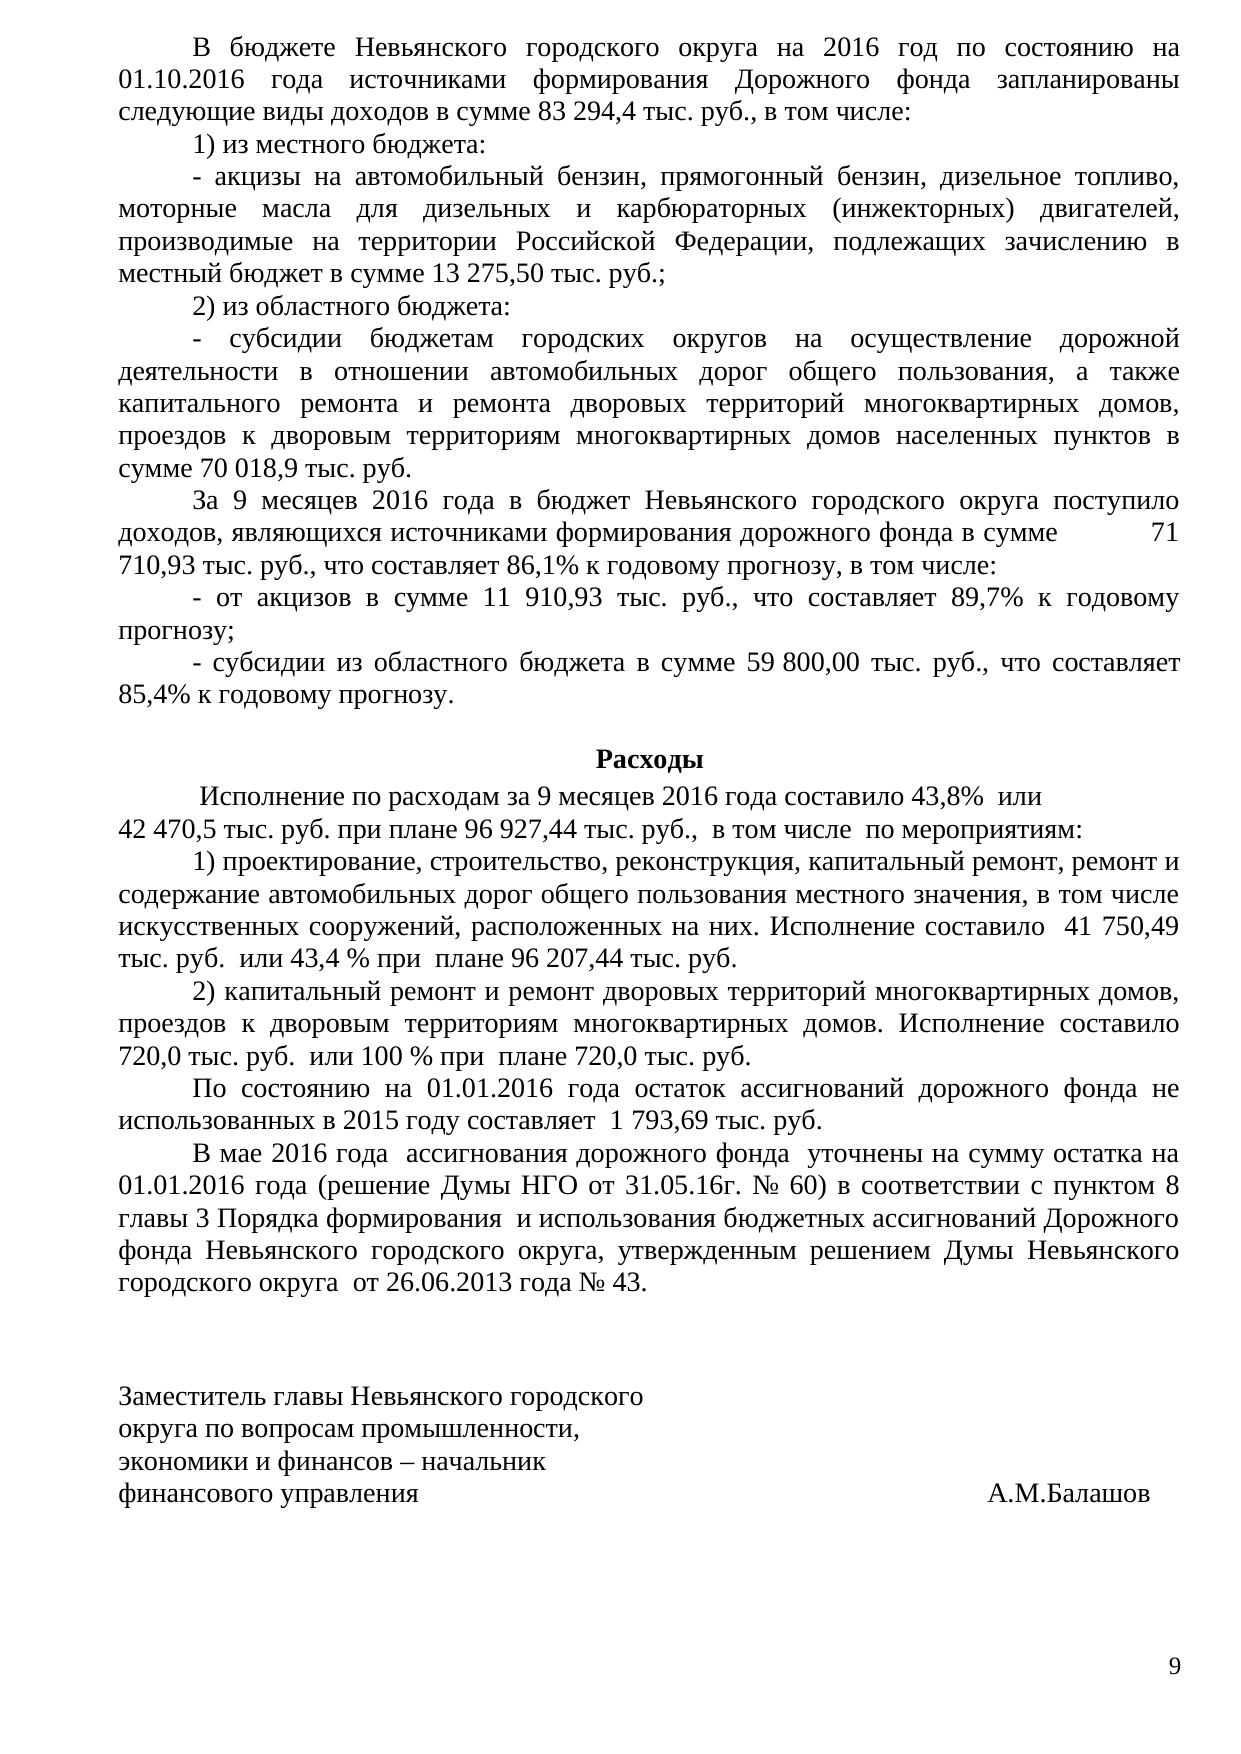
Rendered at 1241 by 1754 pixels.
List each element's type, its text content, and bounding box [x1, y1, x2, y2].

text За 9 месяцев 2016 года в бюджет Невьянского городского округа поступило доходов, являющихся источниками формирования дорожного фонда в сумме 71 710,93 тыс. руб., что составляет 86,1% к годовому прогнозу, в том числе: [118, 483, 1181, 580]
text экономики и финансов – начальник [118, 1443, 1181, 1476]
text 1) из местного бюджета: [118, 127, 1181, 159]
text 42 470,5 тыс. руб. при плане 96 927,44 тыс. руб., в том числе по мероприятиям: [118, 812, 1181, 844]
text В бюджете Невьянского городского округа на 2016 год по состоянию на 01.10.2016 года источниками формирования Дорожного фонда запланированы следующие виды доходов в сумме 83 294,4 тыс. руб., в том числе: [118, 29, 1181, 127]
text Расходы [118, 742, 1181, 775]
text - от акцизов в сумме 11 910,93 тыс. руб., что составляет 89,7% к годовому прогнозу; [118, 580, 1181, 645]
text - субсидии из областного бюджета в сумме 59 800,00 тыс. руб., что составляет 85,4% к годовому прогнозу. [118, 645, 1181, 710]
text Исполнение по расходам за 9 месяцев 2016 года составило 43,8% или [118, 779, 1181, 812]
text 2) из областного бюджета: [118, 289, 1181, 321]
text 1) проектирование, строительство, реконструкция, капитальный ремонт, ремонт и содержание автомобильных дорог общего пользования местного значения, в том числе искусственных сооружений, расположенных на них. Исполнение составило 41 750,49 тыс. руб. или 43,4 % при плане 96 207,44 тыс. руб. [118, 844, 1181, 974]
text финансового управления А.М.Балашов [118, 1476, 1181, 1508]
text - акцизы на автомобильный бензин, прямогонный бензин, дизельное топливо, моторные масла для дизельных и карбюраторных (инжекторных) двигателей, производимые на территории Российской Федерации, подлежащих зачислению в местный бюджет в сумме 13 275,50 тыс. руб.; [118, 159, 1181, 289]
text округа по вопросам промышленности, [118, 1411, 1181, 1443]
text Заместитель главы Невьянского городского [118, 1379, 1181, 1411]
text По состоянию на 01.01.2016 года остаток ассигнований дорожного фонда не использованных в 2015 году составляет 1 793,69 тыс. руб. [118, 1071, 1181, 1136]
text В мае 2016 года ассигнования дорожного фонда уточнены на сумму остатка на 01.01.2016 года (решение Думы НГО от 31.05.16г. № 60) в соответствии с пунктом 8 главы 3 Порядка формирования и использования бюджетных ассигнований Дорожного фонда Невьянского городского округа, утвержденным решением Думы Невьянского городского округа от 26.06.2013 года № 43. [118, 1136, 1181, 1298]
text - субсидии бюджетам городских округов на осуществление дорожной деятельности в отношении автомобильных дорог общего пользования, а также капитального ремонта и ремонта дворовых территорий многоквартирных домов, проездов к дворовым территориям многоквартирных домов населенных пунктов в сумме 70 018,9 тыс. руб. [118, 321, 1181, 483]
text 2) капитальный ремонт и ремонт дворовых территорий многоквартирных домов, проездов к дворовым территориям многоквартирных домов. Исполнение составило 720,0 тыс. руб. или 100 % при плане 720,0 тыс. руб. [118, 974, 1181, 1071]
